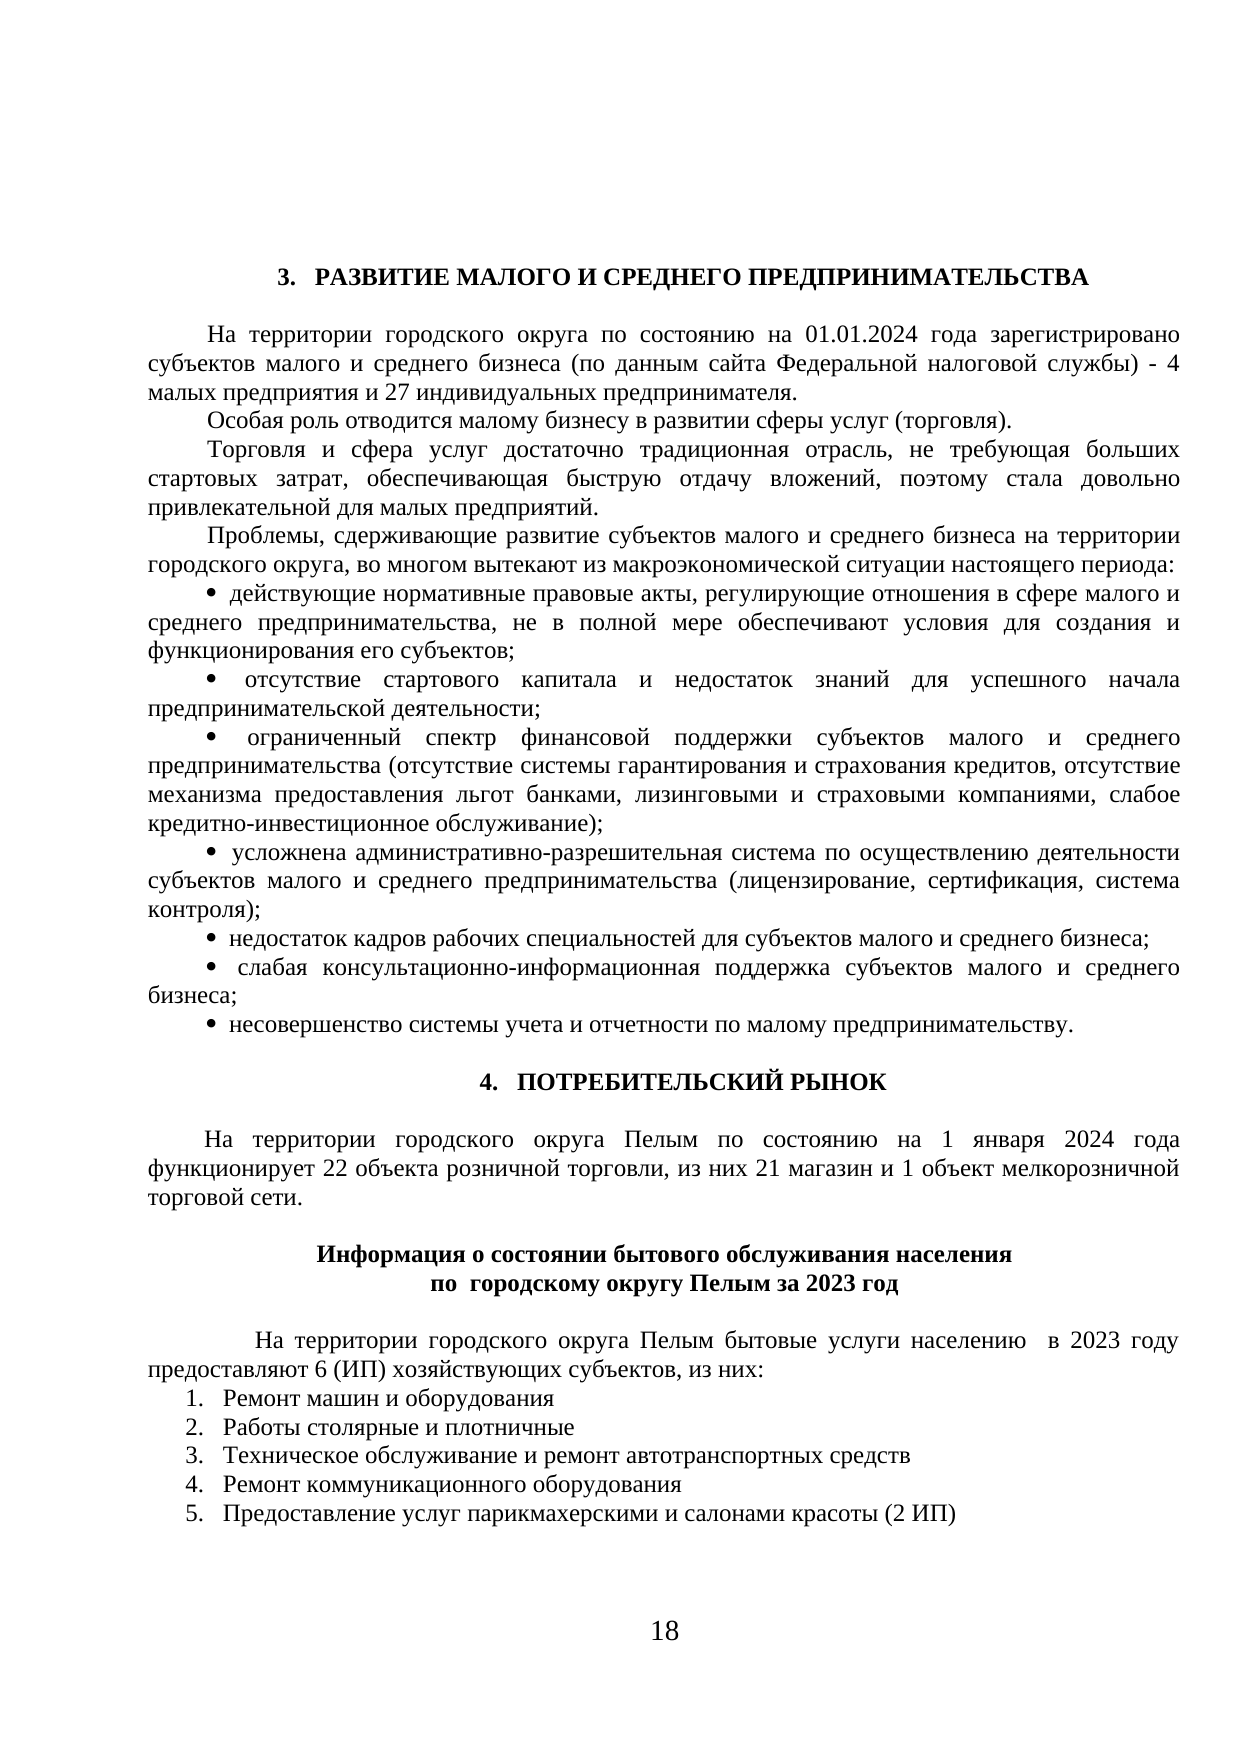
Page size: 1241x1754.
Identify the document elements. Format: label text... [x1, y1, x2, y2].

list действующие нормативные правовые акты, регулирующие отношения в сфере малого и среднего предпринимательства, не в полной мере обеспечивают условия для создания и функционирования его субъектов; [148, 578, 1181, 664]
text Проблемы, сдерживающие развитие субъектов малого и среднего бизнеса на территории городского округа, во многом вытекают из макроэкономической ситуации настоящего периода: [148, 521, 1181, 578]
text по городскому округу Пелым за 2023 год [148, 1268, 1181, 1297]
text Торговля и сфера услуг достаточно традиционная отрасль, не требующая больших стартовых затрат, обеспечивающая быструю отдачу вложений, поэтому стала довольно привлекательной для малых предприятий. [148, 434, 1181, 521]
text Информация о состоянии бытового обслуживания населения [148, 1239, 1181, 1268]
text Особая роль отводится малому бизнесу в развитии сферы услуг (торговля). [148, 406, 1181, 434]
list Предоставление услуг парикмахерскими и салонами красоты (2 ИП) [185, 1498, 1181, 1527]
list ограниченный спектр финансовой поддержки субъектов малого и среднего предпринимательства (отсутствие системы гарантирования и страхования кредитов, отсутствие механизма предоставления льгот банками, лизинговыми и страховыми компаниями, слабое кредитно-инвестиционное обслуживание); [148, 722, 1181, 837]
subtitle РАЗВИТИЕ МАЛОГО И СРЕДНЕГО ПРЕДПРИНИМАТЕЛЬСТВА [185, 262, 1181, 291]
text На территории городского округа по состоянию на 01.01.2024 года зарегистрировано субъектов малого и среднего бизнеса (по данным сайта Федеральной налоговой службы) - 4 малых предприятия и 27 индивидуальных предпринимателя. [148, 319, 1181, 406]
list недостаток кадров рабочих специальностей для субъектов малого и среднего бизнеса; [148, 923, 1181, 952]
text На территории городского округа Пелым бытовые услуги населению в 2023 году предоставляют 6 (ИП) хозяйствующих субъектов, из них: [148, 1326, 1181, 1383]
text На территории городского округа Пелым по состоянию на 1 января 2024 года функционирует 22 объекта розничной торговли, из них 21 магазин и 1 объект мелкорозничной торговой сети. [148, 1124, 1181, 1211]
list Ремонт коммуникационного оборудования [185, 1469, 1181, 1498]
subtitle ПОТРЕБИТЕЛЬСКИЙ РЫНОК [185, 1067, 1181, 1096]
list отсутствие стартового капитала и недостаток знаний для успешного начала предпринимательской деятельности; [148, 664, 1181, 722]
list Техническое обслуживание и ремонт автотранспортных средств [185, 1441, 1181, 1469]
list несовершенство системы учета и отчетности по малому предпринимательству. [148, 1009, 1181, 1038]
list усложнена административно-разрешительная система по осуществлению деятельности субъектов малого и среднего предпринимательства (лицензирование, сертификация, система контроля); [148, 837, 1181, 923]
list слабая консультационно-информационная поддержка субъектов малого и среднего бизнеса; [148, 952, 1181, 1009]
list Ремонт машин и оборудования [185, 1383, 1181, 1412]
list Работы столярные и плотничные [185, 1412, 1181, 1441]
